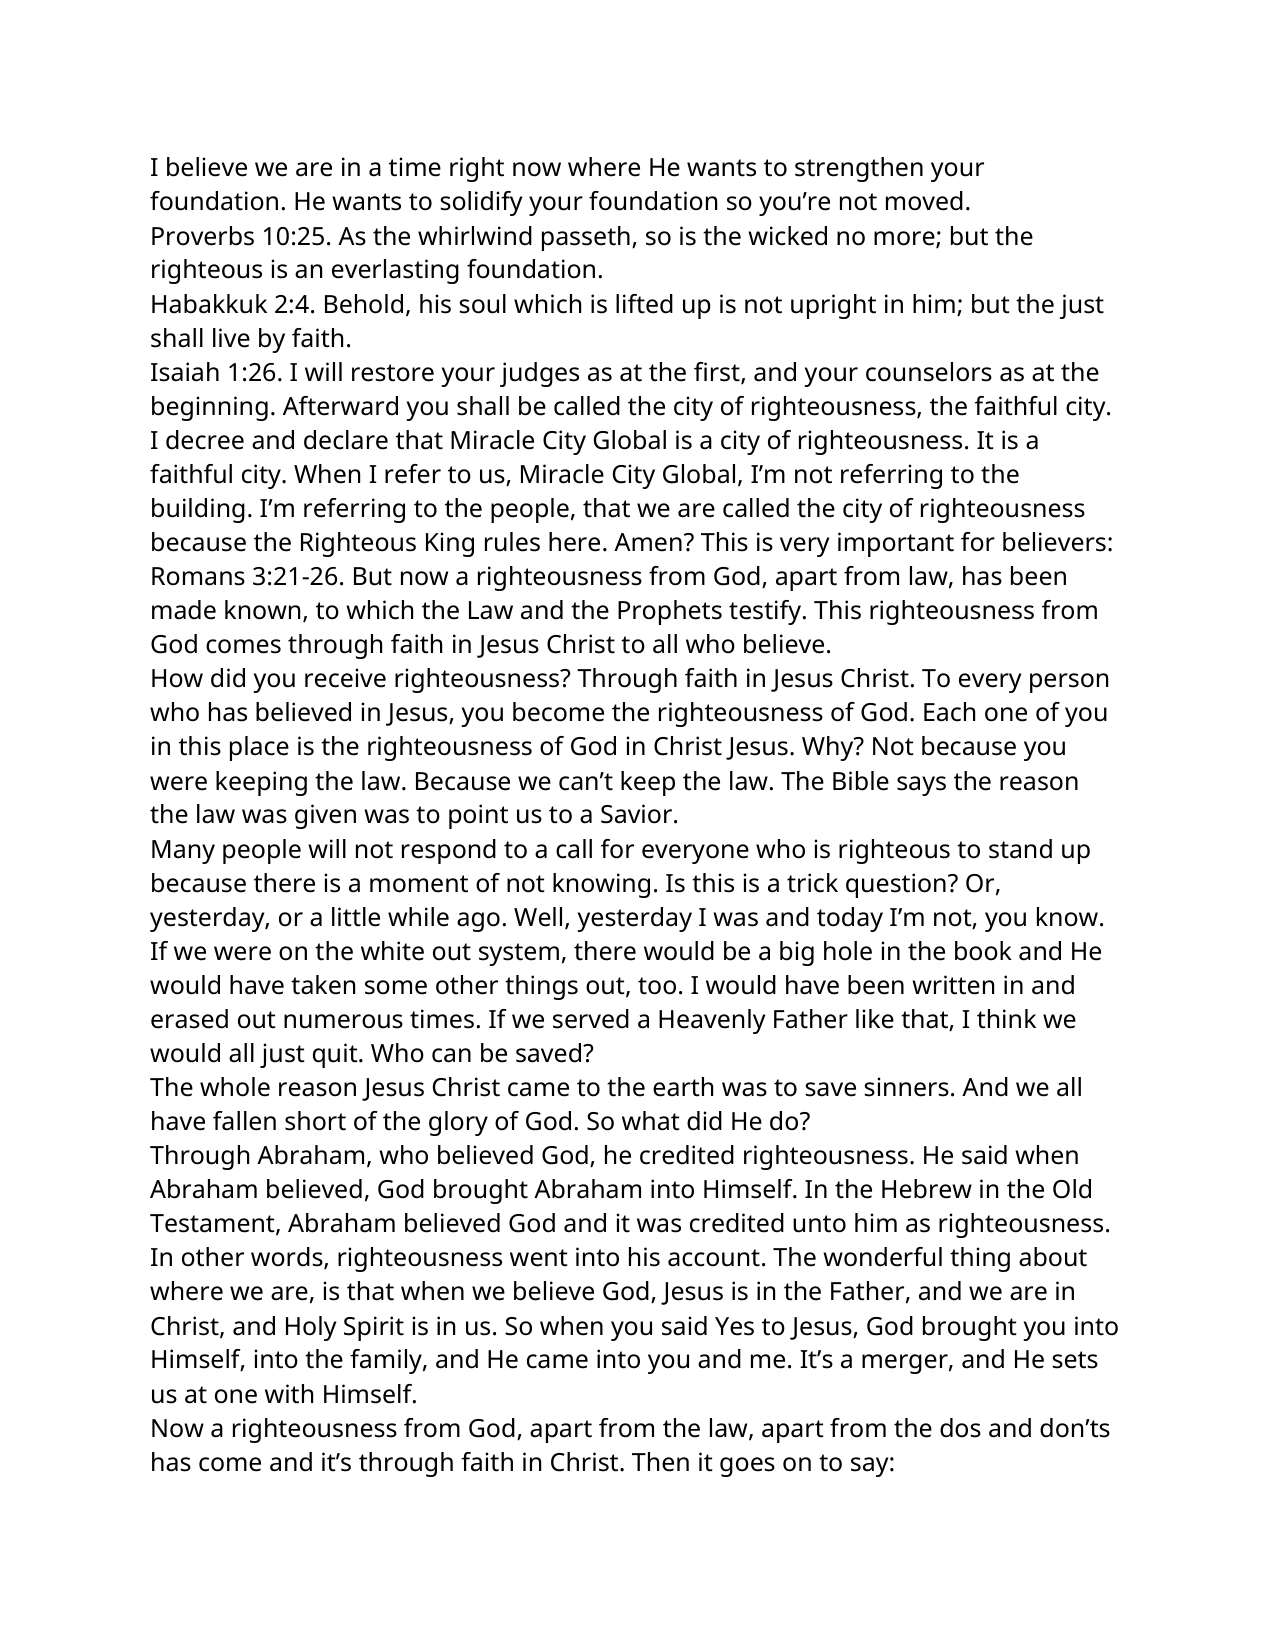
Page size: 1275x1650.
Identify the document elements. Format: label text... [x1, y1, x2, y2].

text Many people will not respond to a call for everyone who is righteous to stand up because there is a moment of not knowing. Is this is a trick question? Or, yesterday, or a little while ago. Well, yesterday I was and today I’m not, you know. If we were on the white out system, there would be a big hole in the book and He would have taken some other things out, too. I would have been written in and erased out numerous times. If we served a Heavenly Father like that, I think we would all just quit. Who can be saved? [150, 831, 1125, 1070]
text Now a righteousness from God, apart from the law, apart from the dos and don’ts has come and it’s through faith in Christ. Then it goes on to say: [150, 1410, 1125, 1478]
text Romans 3:21-26. But now a righteousness from God, apart from law, has been made known, to which the Law and the Prophets testify. This righteousness from God comes through faith in Jesus Christ to all who believe. [150, 559, 1125, 661]
text Proverbs 10:25. As the whirlwind passeth, so is the wicked no more; but the righteous is an everlasting foundation. [150, 218, 1125, 286]
text The whole reason Jesus Christ came to the earth was to save sinners. And we all have fallen short of the glory of God. So what did He do? [150, 1070, 1125, 1138]
text Isaiah 1:26. I will restore your judges as at the first, and your counselors as at the beginning. Afterward you shall be called the city of righteousness, the faithful city. [150, 354, 1125, 422]
text I decree and declare that Miracle City Global is a city of righteousness. It is a faithful city. When I refer to us, Miracle City Global, I’m not referring to the building. I’m referring to the people, that we are called the city of righteousness because the Righteous King rules here. Amen? This is very important for believers: [150, 422, 1125, 559]
text Habakkuk 2:4. Behold, his soul which is lifted up is not upright in him; but the just shall live by faith. [150, 286, 1125, 354]
text I believe we are in a time right now where He wants to strengthen your foundation. He wants to solidify your foundation so you’re not moved. [150, 150, 1125, 218]
text Through Abraham, who believed God, he credited righteousness. He said when Abraham believed, God brought Abraham into Himself. In the Hebrew in the Old Testament, Abraham believed God and it was credited unto him as righteousness. In other words, righteousness went into his account. The wonderful thing about where we are, is that when we believe God, Jesus is in the Father, and we are in Christ, and Holy Spirit is in us. So when you said Yes to Jesus, God brought you into Himself, into the family, and He came into you and me. It’s a merger, and He sets us at one with Himself. [150, 1138, 1125, 1410]
text How did you receive righteousness? Through faith in Jesus Christ. To every person who has believed in Jesus, you become the righteousness of God. Each one of you in this place is the righteousness of God in Christ Jesus. Why? Not because you were keeping the law. Because we can’t keep the law. The Bible says the reason the law was given was to point us to a Savior. [150, 661, 1125, 831]
